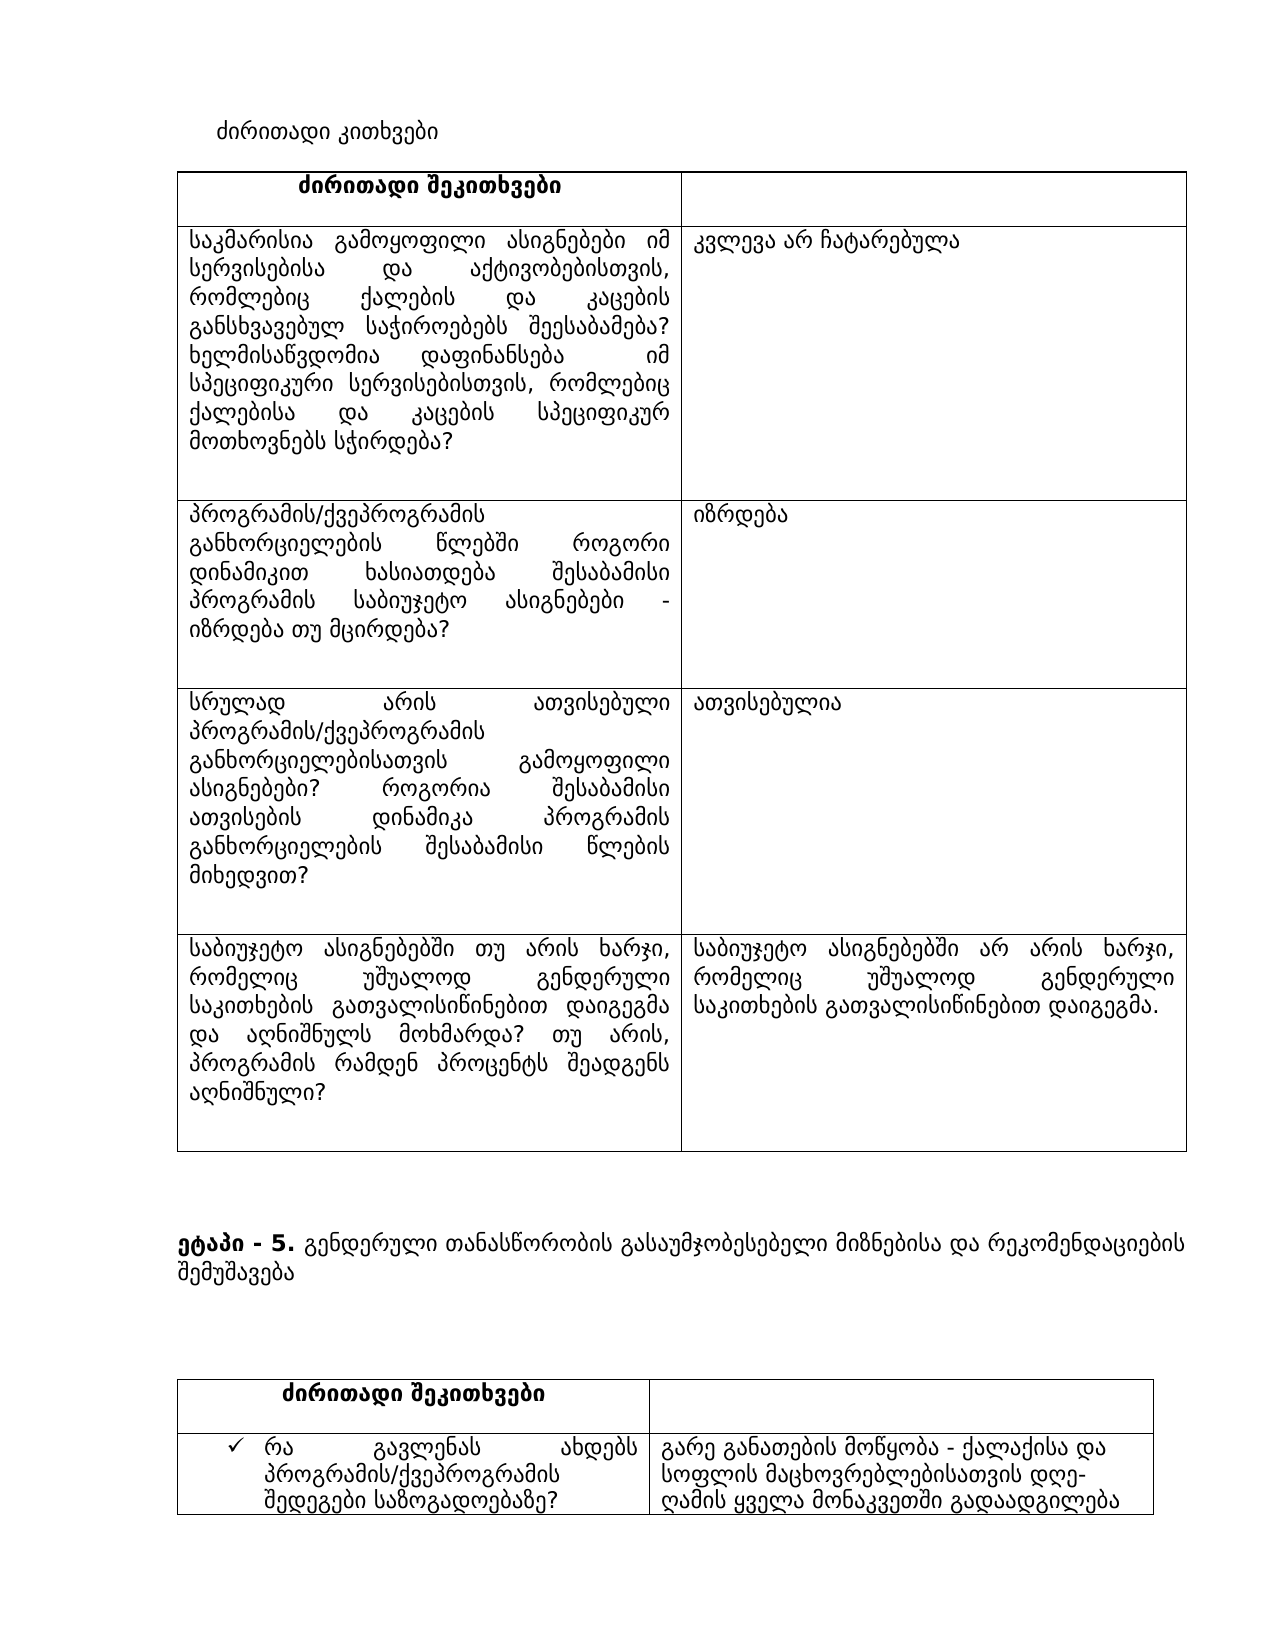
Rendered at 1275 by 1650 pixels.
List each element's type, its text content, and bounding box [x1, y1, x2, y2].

table_cell კვლევა არ ჩატარებულა [682, 227, 1186, 500]
table_header [682, 173, 1186, 226]
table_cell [178, 1434, 649, 1514]
subtitle ეტაპი - 5. გენდერული თანასწორობის გასაუმჯობესებელი მიზნებისა და რეკომენდაციების შემუშავება [177, 1231, 1186, 1286]
table_header ძირითადი შეკითხვები [178, 1380, 649, 1433]
table_cell საკმარისია გამოყოფილი ასიგნებები იმ სერვისებისა და აქტივობებისთვის, რომლებიც ქალების და კაცების განსხვავებულ საჭიროებებს შეესაბამება? ხელმისაწვდომია დაფინანსება იმ სპეციფიკური სერვისებისთვის, რომლებიც ქალებისა და კაცების სპეციფიკურ მოთხოვნებს სჭირდება? [178, 227, 681, 500]
table_cell სრულად არის ათვისებული პროგრამის/ქვეპროგრამის განხორციელებისათვის გამოყოფილი ასიგნებები? როგორია შესაბამისი ათვისების დინამიკა პროგრამის განხორციელების შესაბამისი წლების მიხედვით? [178, 689, 681, 934]
table_cell პროგრამის/ქვეპროგრამის განხორციელების წლებში როგორი დინამიკით ხასიათდება შესაბამისი პროგრამის საბიუჯეტო ასიგნებები - იზრდება თუ მცირდება? [178, 501, 681, 688]
table_cell საბიუჯეტო ასიგნებებში არ არის ხარჯი, რომელიც უშუალოდ გენდერული საკითხების გათვალისიწინებით დაიგეგმა. [682, 935, 1186, 1151]
list ძირითადი კითხვები [216, 118, 1186, 145]
table_cell ათვისებულია [682, 689, 1186, 934]
table_cell საბიუჯეტო ასიგნებებში თუ არის ხარჯი, რომელიც უშუალოდ გენდერული საკითხების გათვალისიწინებით დაიგეგმა და აღნიშნულს მოხმარდა? თუ არის, პროგრამის რამდენ პროცენტს შეადგენს აღნიშნული? [178, 935, 681, 1151]
table_header [650, 1380, 1153, 1433]
table_header ძირითადი შეკითხვები [178, 173, 681, 226]
table_cell იზრდება [682, 501, 1186, 688]
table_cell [650, 1434, 1153, 1514]
